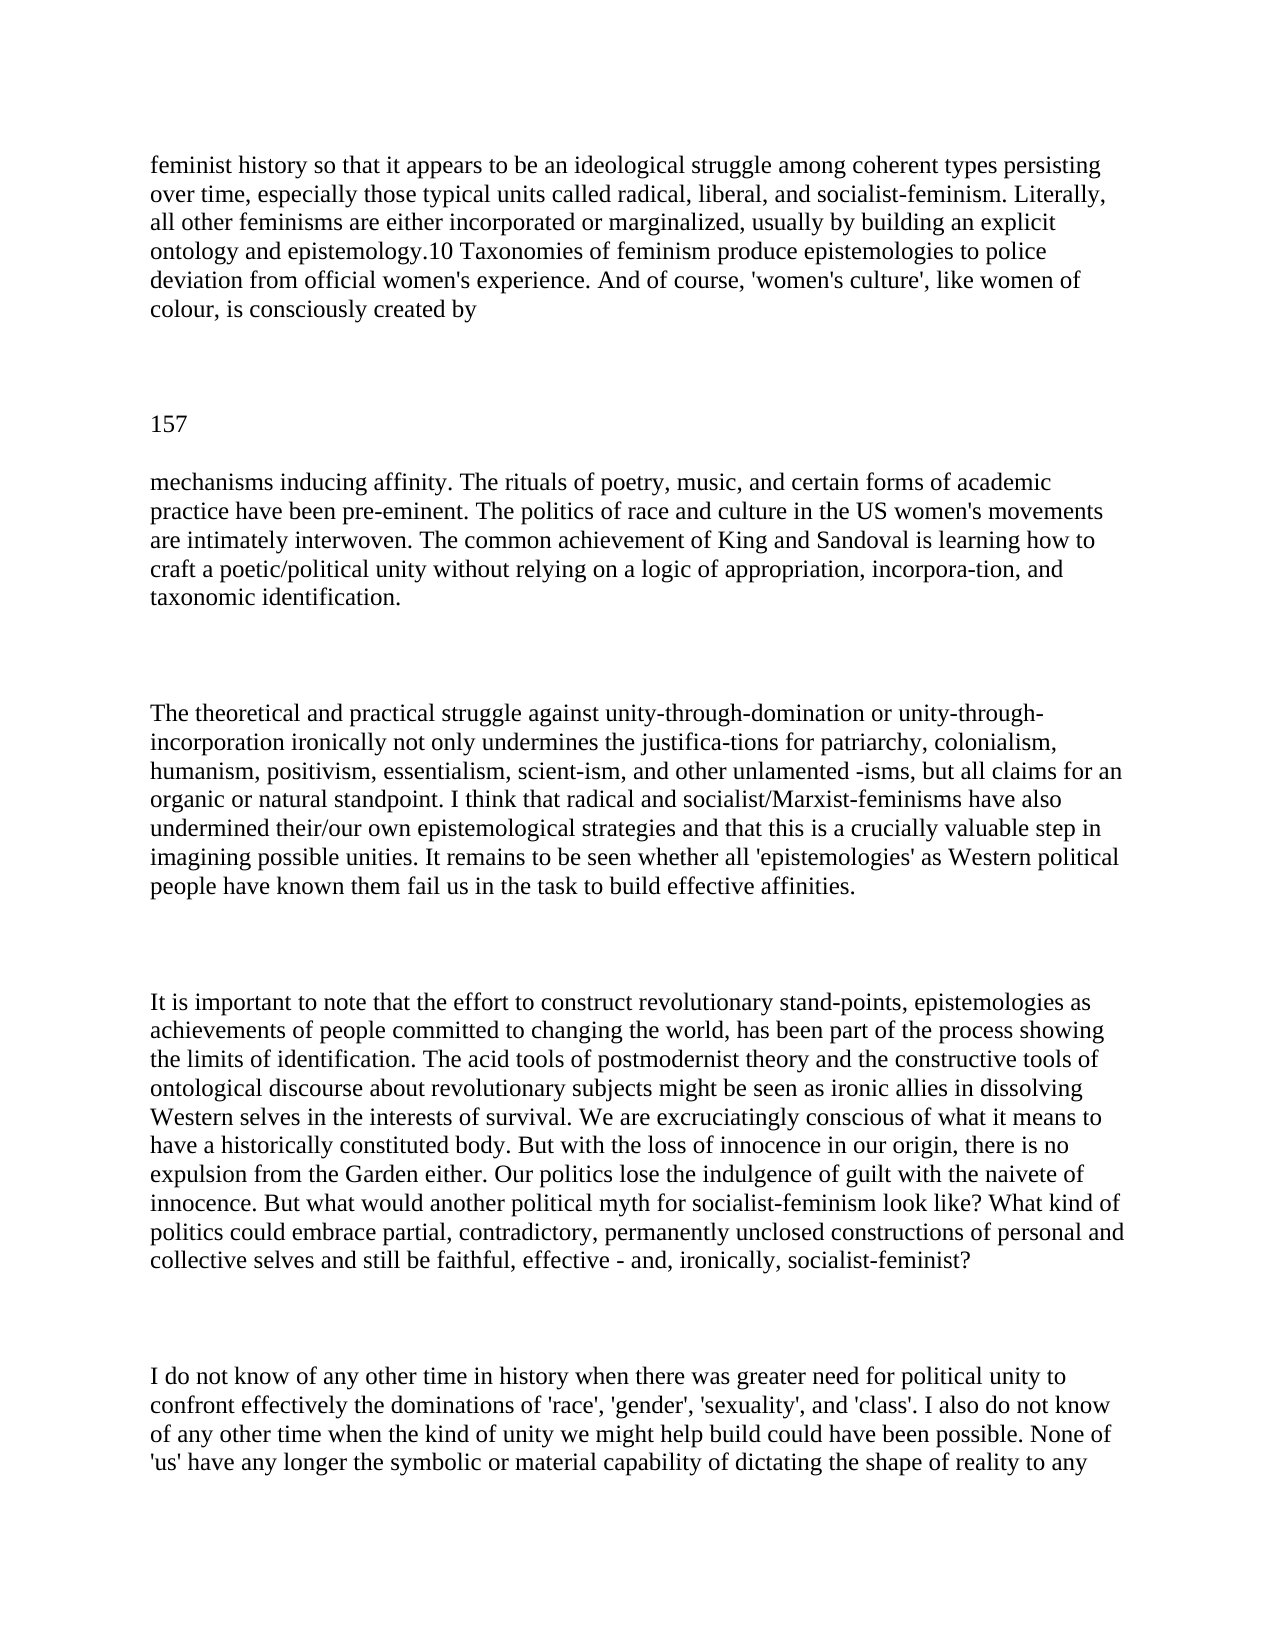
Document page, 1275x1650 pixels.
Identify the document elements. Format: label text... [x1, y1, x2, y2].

text 157 [150, 409, 1125, 438]
text It is important to note that the effort to construct revolutionary stand-points, epistemologies as achievements of people committed to changing the world, has been part of the process showing the limits of identification. The acid tools of postmodernist theory and the constructive tools of ontological discourse about revolutionary subjects might be seen as ironic allies in dissolving Western selves in the interests of survival. We are excruciatingly conscious of what it means to have a historically constituted body. But with the loss of innocence in our origin, there is no expulsion from the Garden either. Our politics lose the indulgence of guilt with the naivete of innocence. But what would another political myth for socialist-feminism look like? What kind of politics could embrace partial, contradictory, permanently unclosed constructions of personal and collective selves and still be faithful, effective - and, ironically, socialist-feminist? [150, 987, 1125, 1274]
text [150, 1361, 1125, 1476]
text The theoretical and practical struggle against unity-through-domination or unity-through-incorporation ironically not only undermines the justifica-tions for patriarchy, colonialism, humanism, positivism, essentialism, scient-ism, and other unlamented -isms, but all claims for an organic or natural standpoint. I think that radical and socialist/Marxist-feminisms have also undermined their/our own epistemological strategies and that this is a crucially valuable step in imagining possible unities. It remains to be seen whether all 'epistemologies' as Western political people have known them fail us in the task to build effective affinities. [150, 698, 1125, 899]
text mechanisms inducing affinity. The rituals of poetry, music, and certain forms of academic practice have been pre-eminent. The politics of race and culture in the US women's movements are intimately interwoven. The common achievement of King and Sandoval is learning how to craft a poetic/political unity without relying on a logic of appropriation, incorpora-tion, and taxonomic identification. [150, 467, 1125, 611]
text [150, 150, 1125, 322]
